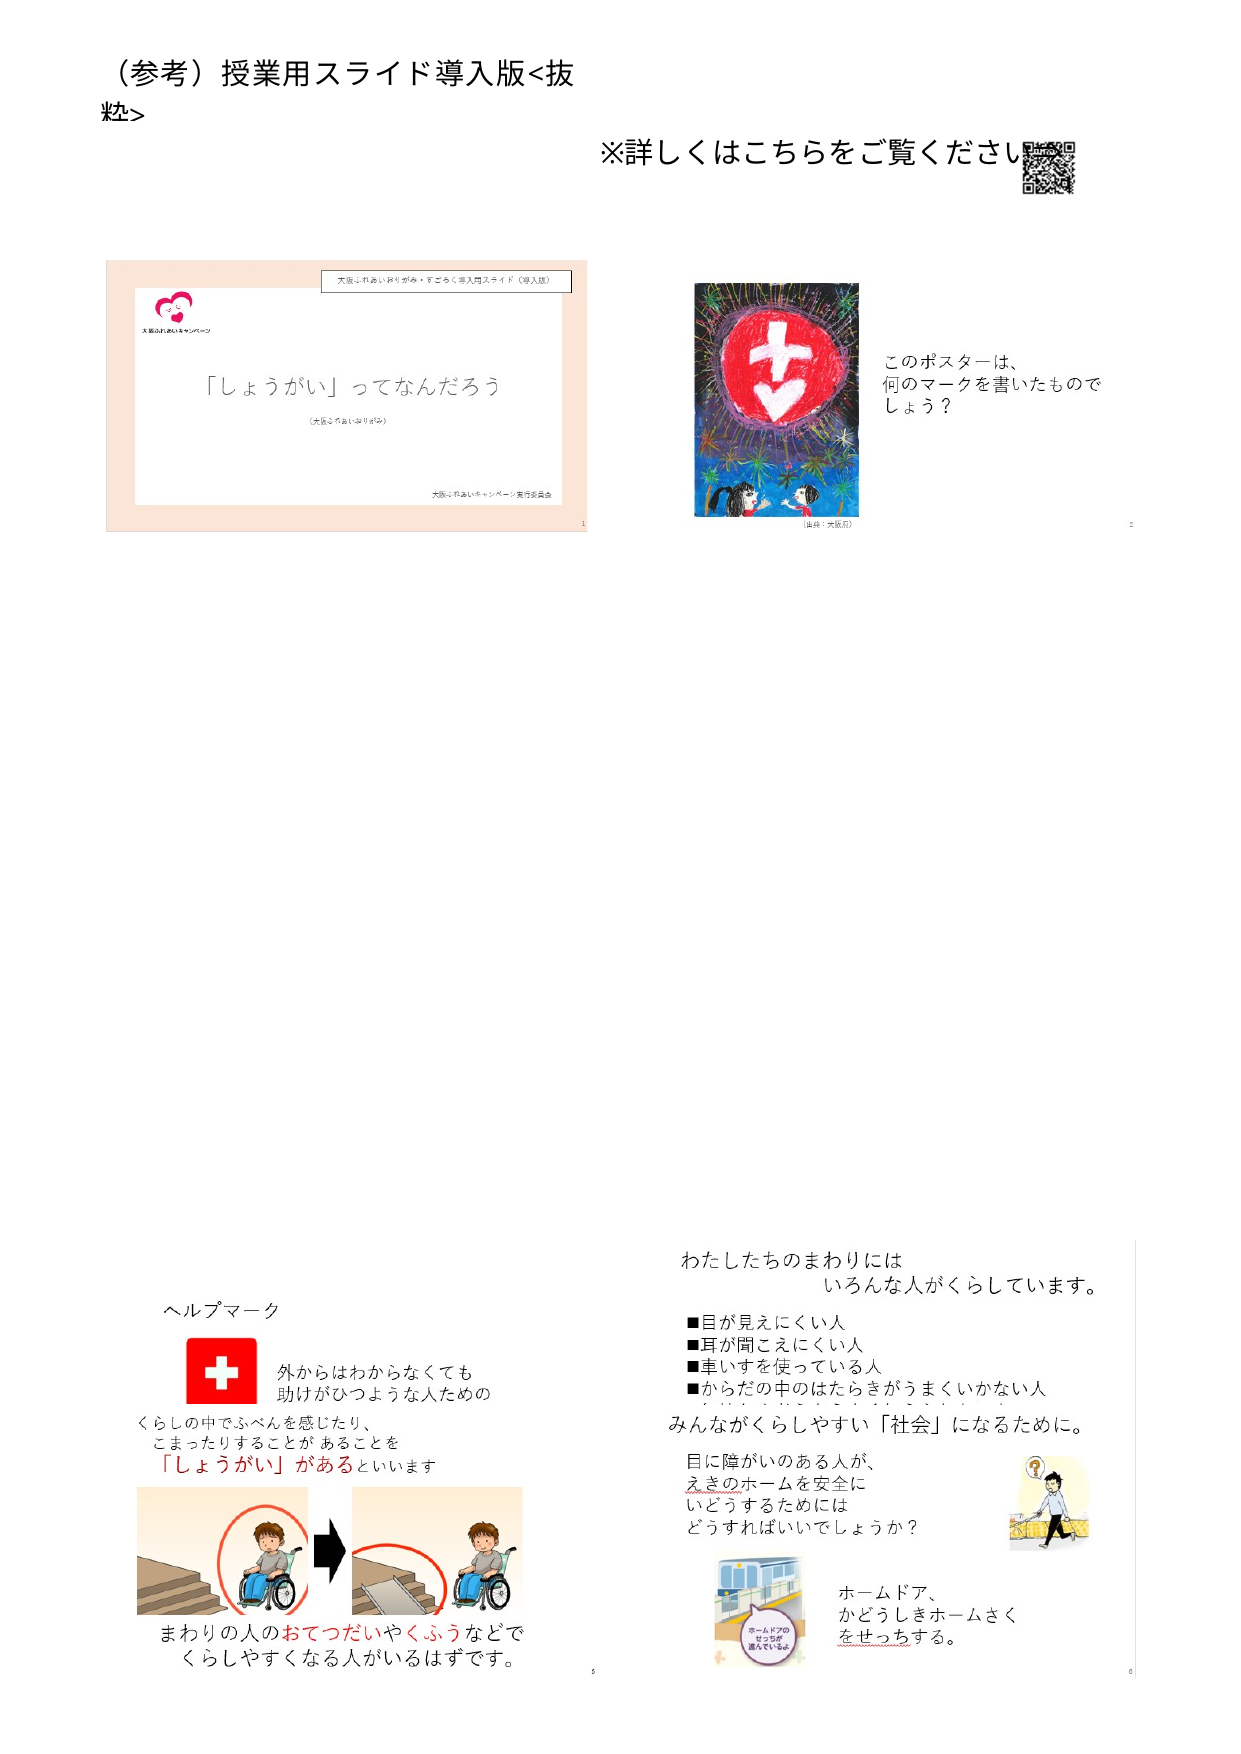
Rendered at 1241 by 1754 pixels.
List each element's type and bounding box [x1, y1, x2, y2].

picture [648, 260, 1136, 532]
picture [987, 106, 1113, 232]
picture [650, 1240, 1136, 1678]
picture [110, 1243, 597, 1678]
picture [106, 260, 588, 532]
